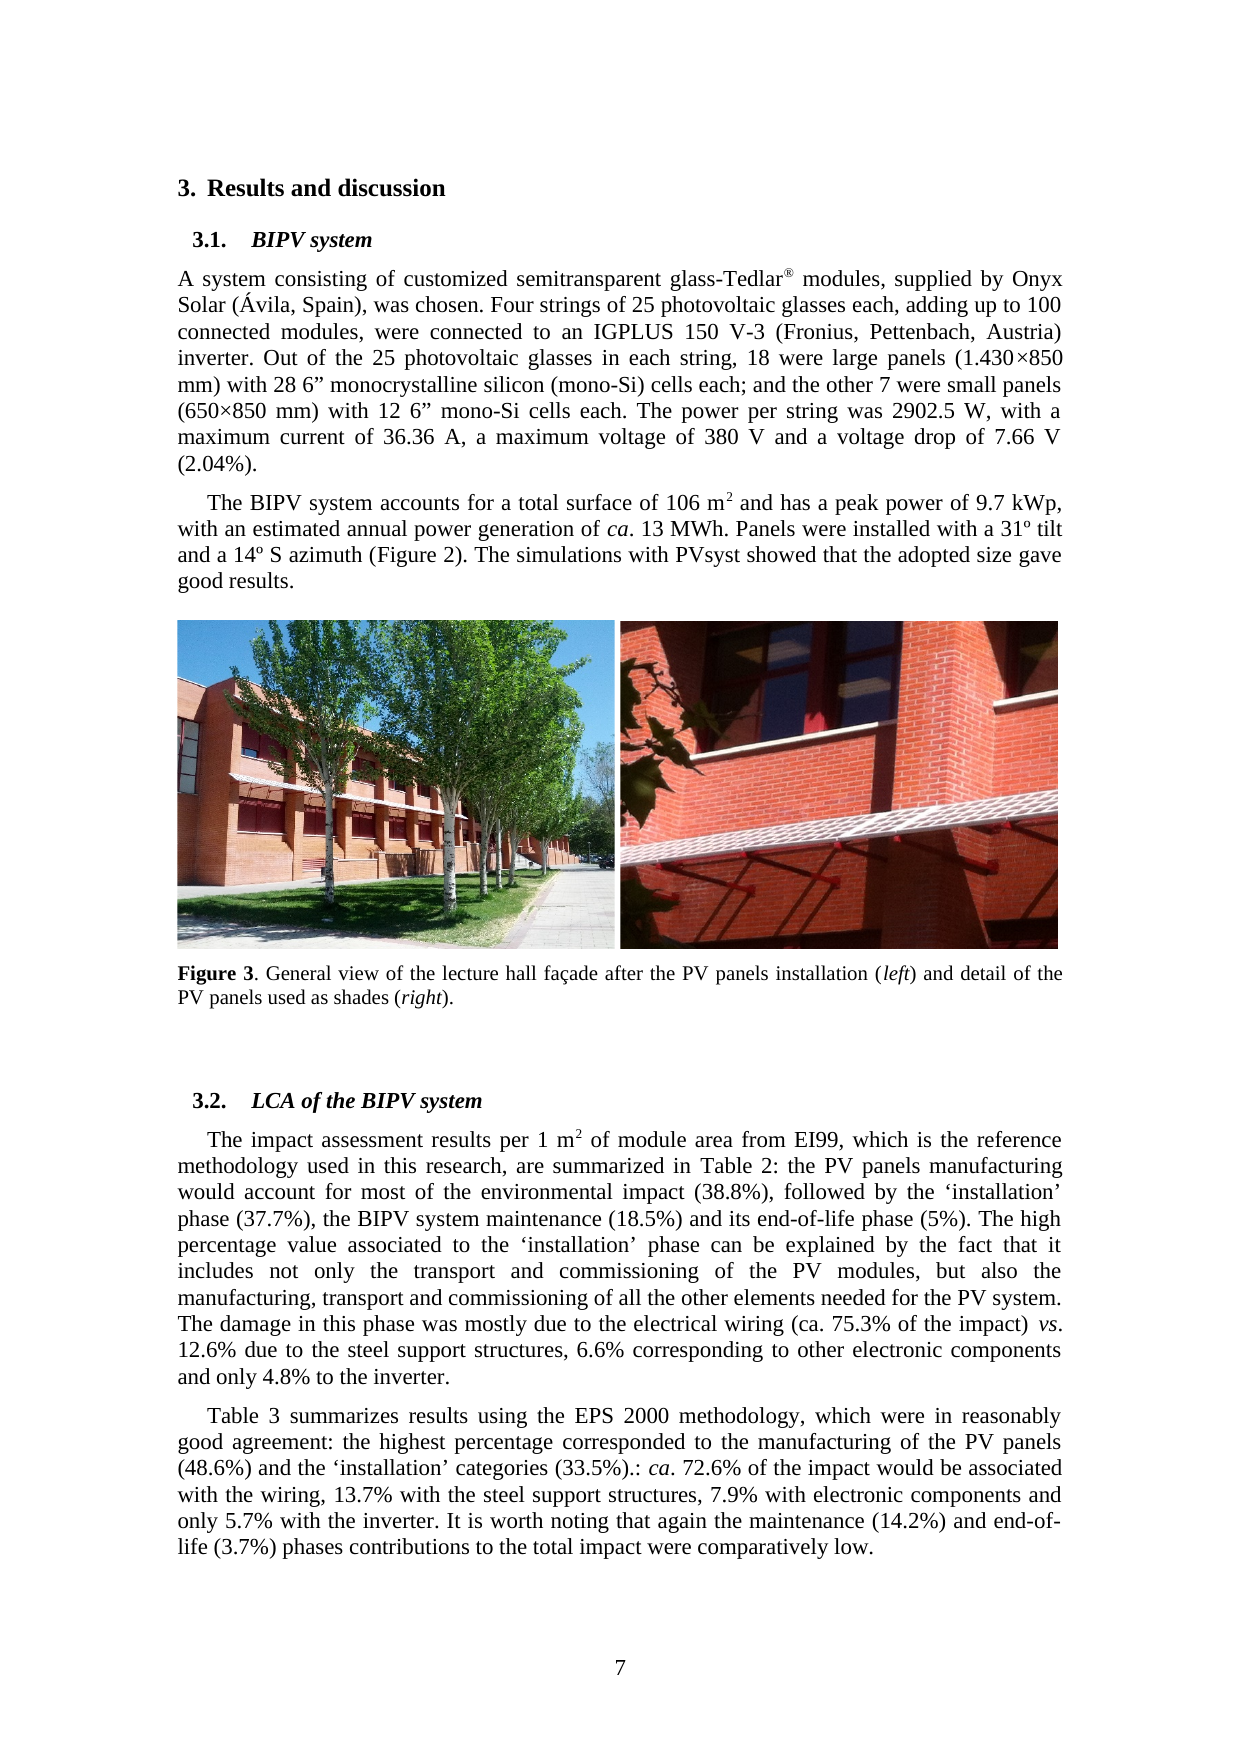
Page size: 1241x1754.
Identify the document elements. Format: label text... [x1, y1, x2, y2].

text The impact assessment results per 1 m2 of module area from EI99, which is the reference methodology used in this research, are summarized in Table 2: the PV panels manufacturing would account for most of the environmental impact (38.8%), followed by the ‘installation’ phase (37.7%), the BIPV system maintenance (18.5%) and its end-of-life phase (5%). The high percentage value associated to the ‘installation’ phase can be explained by the fact that it includes not only the transport and commissioning of the PV modules, but also the manufacturing, transport and commissioning of all the other elements needed for the PV system. The damage in this phase was mostly due to the electrical wiring (ca. 75.3% of the impact) vs. 12.6% due to the steel support structures, 6.6% corresponding to other electronic components and only 4.8% to the inverter. [177, 1126, 1063, 1389]
text Table 3 summarizes results using the EPS 2000 methodology, which were in reasonably good agreement: the highest percentage corresponded to the manufacturing of the PV panels (48.6%) and the ‘installation’ categories (33.5%).: ca. 72.6% of the impact would be associated with the wiring, 13.7% with the steel support structures, 7.9% with electronic components and only 5.7% with the inverter. It is worth noting that again the maintenance (14.2%) and end-of-life (3.7%) phases contributions to the total impact were comparatively low. [177, 1402, 1063, 1560]
text The BIPV system accounts for a total surface of 106 m2 and has a peak power of 9.7 kWp, with an estimated annual power generation of ca. 13 MWh. Panels were installed with a 31º tilt and a 14º S azimuth (Figure 2). The simulations with PVsyst showed that the adopted size gave good results. [177, 488, 1063, 594]
text Figure 3. General view of the lecture hall façade after the PV panels installation (left) and detail of the PV panels used as shades (right). [177, 961, 1063, 1009]
subtitle LCA of the BIPV system [192, 1087, 1063, 1113]
text A system consisting of customized semitransparent glass-Tedlar® modules, supplied by Onyx Solar (Ávila, Spain), was chosen. Four strings of 25 photovoltaic glasses each, adding up to 100 connected modules, were connected to an IGPLUS 150 V-3 (Fronius, Pettenbach, Austria) inverter. Out of the 25 photovoltaic glasses in each string, 18 were large panels (1.430×850 mm) with 28 6” monocrystalline silicon (mono-Si) cells each; and the other 7 were small panels (650×850 mm) with 12 6” mono-Si cells each. The power per string was 2902.5 W, with a maximum current of 36.36 A, a maximum voltage of 380 V and a voltage drop of 7.66 V (2.04%). [177, 265, 1063, 476]
subtitle Results and discussion [177, 173, 1063, 201]
picture [620, 621, 1058, 949]
picture [177, 620, 615, 949]
subtitle BIPV system [192, 226, 1063, 253]
